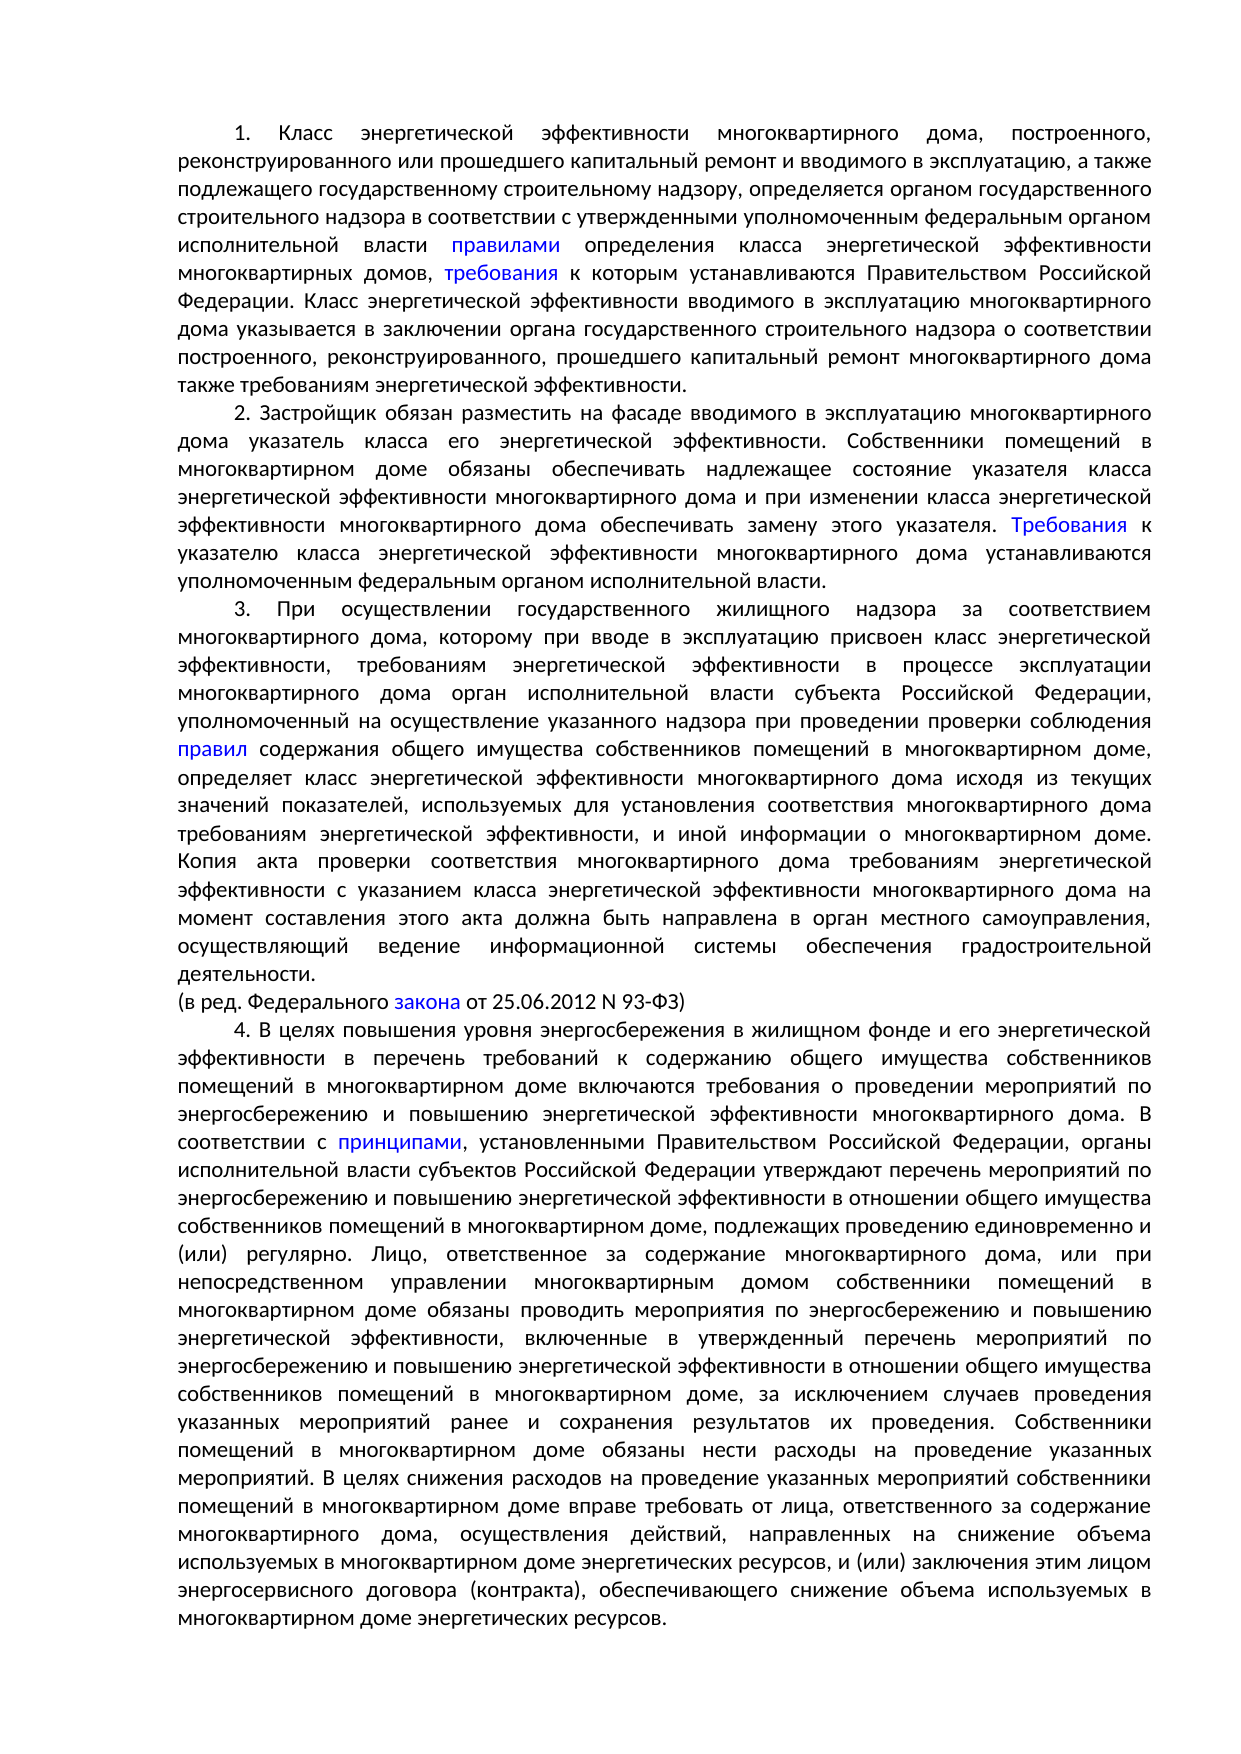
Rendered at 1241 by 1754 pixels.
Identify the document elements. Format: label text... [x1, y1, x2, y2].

text 3. При осуществлении государственного жилищного надзора за соответствием многоквартирного дома, которому при вводе в эксплуатацию присвоен класс энергетической эффективности, требованиям энергетической эффективности в процессе эксплуатации многоквартирного дома орган исполнительной власти субъекта Российской Федерации, уполномоченный на осуществление указанного надзора при проведении проверки соблюдения правил содержания общего имущества собственников помещений в многоквартирном доме, определяет класс энергетической эффективности многоквартирного дома исходя из текущих значений показателей, используемых для установления соответствия многоквартирного дома требованиям энергетической эффективности, и иной информации о многоквартирном доме. Копия акта проверки соответствия многоквартирного дома требованиям энергетической эффективности с указанием класса энергетической эффективности многоквартирного дома на момент составления этого акта должна быть направлена в орган местного самоуправления, осуществляющий ведение информационной системы обеспечения градостроительной деятельности. [177, 594, 1152, 987]
text 4. В целях повышения уровня энергосбережения в жилищном фонде и его энергетической эффективности в перечень требований к содержанию общего имущества собственников помещений в многоквартирном доме включаются требования о проведении мероприятий по энергосбережению и повышению энергетической эффективности многоквартирного дома. В соответствии с принципами, установленными Правительством Российской Федерации, органы исполнительной власти субъектов Российской Федерации утверждают перечень мероприятий по энергосбережению и повышению энергетической эффективности в отношении общего имущества собственников помещений в многоквартирном доме, подлежащих проведению единовременно и (или) регулярно. Лицо, ответственное за содержание многоквартирного дома, или при непосредственном управлении многоквартирным домом собственники помещений в многоквартирном доме обязаны проводить мероприятия по энергосбережению и повышению энергетической эффективности, включенные в утвержденный перечень мероприятий по энергосбережению и повышению энергетической эффективности в отношении общего имущества собственников помещений в многоквартирном доме, за исключением случаев проведения указанных мероприятий ранее и сохранения результатов их проведения. Собственники помещений в многоквартирном доме обязаны нести расходы на проведение указанных мероприятий. В целях снижения расходов на проведение указанных мероприятий собственники помещений в многоквартирном доме вправе требовать от лица, ответственного за содержание многоквартирного дома, осуществления действий, направленных на снижение объема используемых в многоквартирном доме энергетических ресурсов, и (или) заключения этим лицом энергосервисного договора (контракта), обеспечивающего снижение объема используемых в многоквартирном доме энергетических ресурсов. [177, 1015, 1152, 1631]
text 1. Класс энергетической эффективности многоквартирного дома, построенного, реконструированного или прошедшего капитальный ремонт и вводимого в эксплуатацию, а также подлежащего государственному строительному надзору, определяется органом государственного строительного надзора в соответствии с утвержденными уполномоченным федеральным органом исполнительной власти правилами определения класса энергетической эффективности многоквартирных домов, требования к которым устанавливаются Правительством Российской Федерации. Класс энергетической эффективности вводимого в эксплуатацию многоквартирного дома указывается в заключении органа государственного строительного надзора о соответствии построенного, реконструированного, прошедшего капитальный ремонт многоквартирного дома также требованиям энергетической эффективности. [177, 118, 1152, 398]
text 2. Застройщик обязан разместить на фасаде вводимого в эксплуатацию многоквартирного дома указатель класса его энергетической эффективности. Собственники помещений в многоквартирном доме обязаны обеспечивать надлежащее состояние указателя класса энергетической эффективности многоквартирного дома и при изменении класса энергетической эффективности многоквартирного дома обеспечивать замену этого указателя. Требования к указателю класса энергетической эффективности многоквартирного дома устанавливаются уполномоченным федеральным органом исполнительной власти. [177, 398, 1152, 594]
text (в ред. Федерального закона от 25.06.2012 N 93-ФЗ) [177, 987, 1152, 1015]
